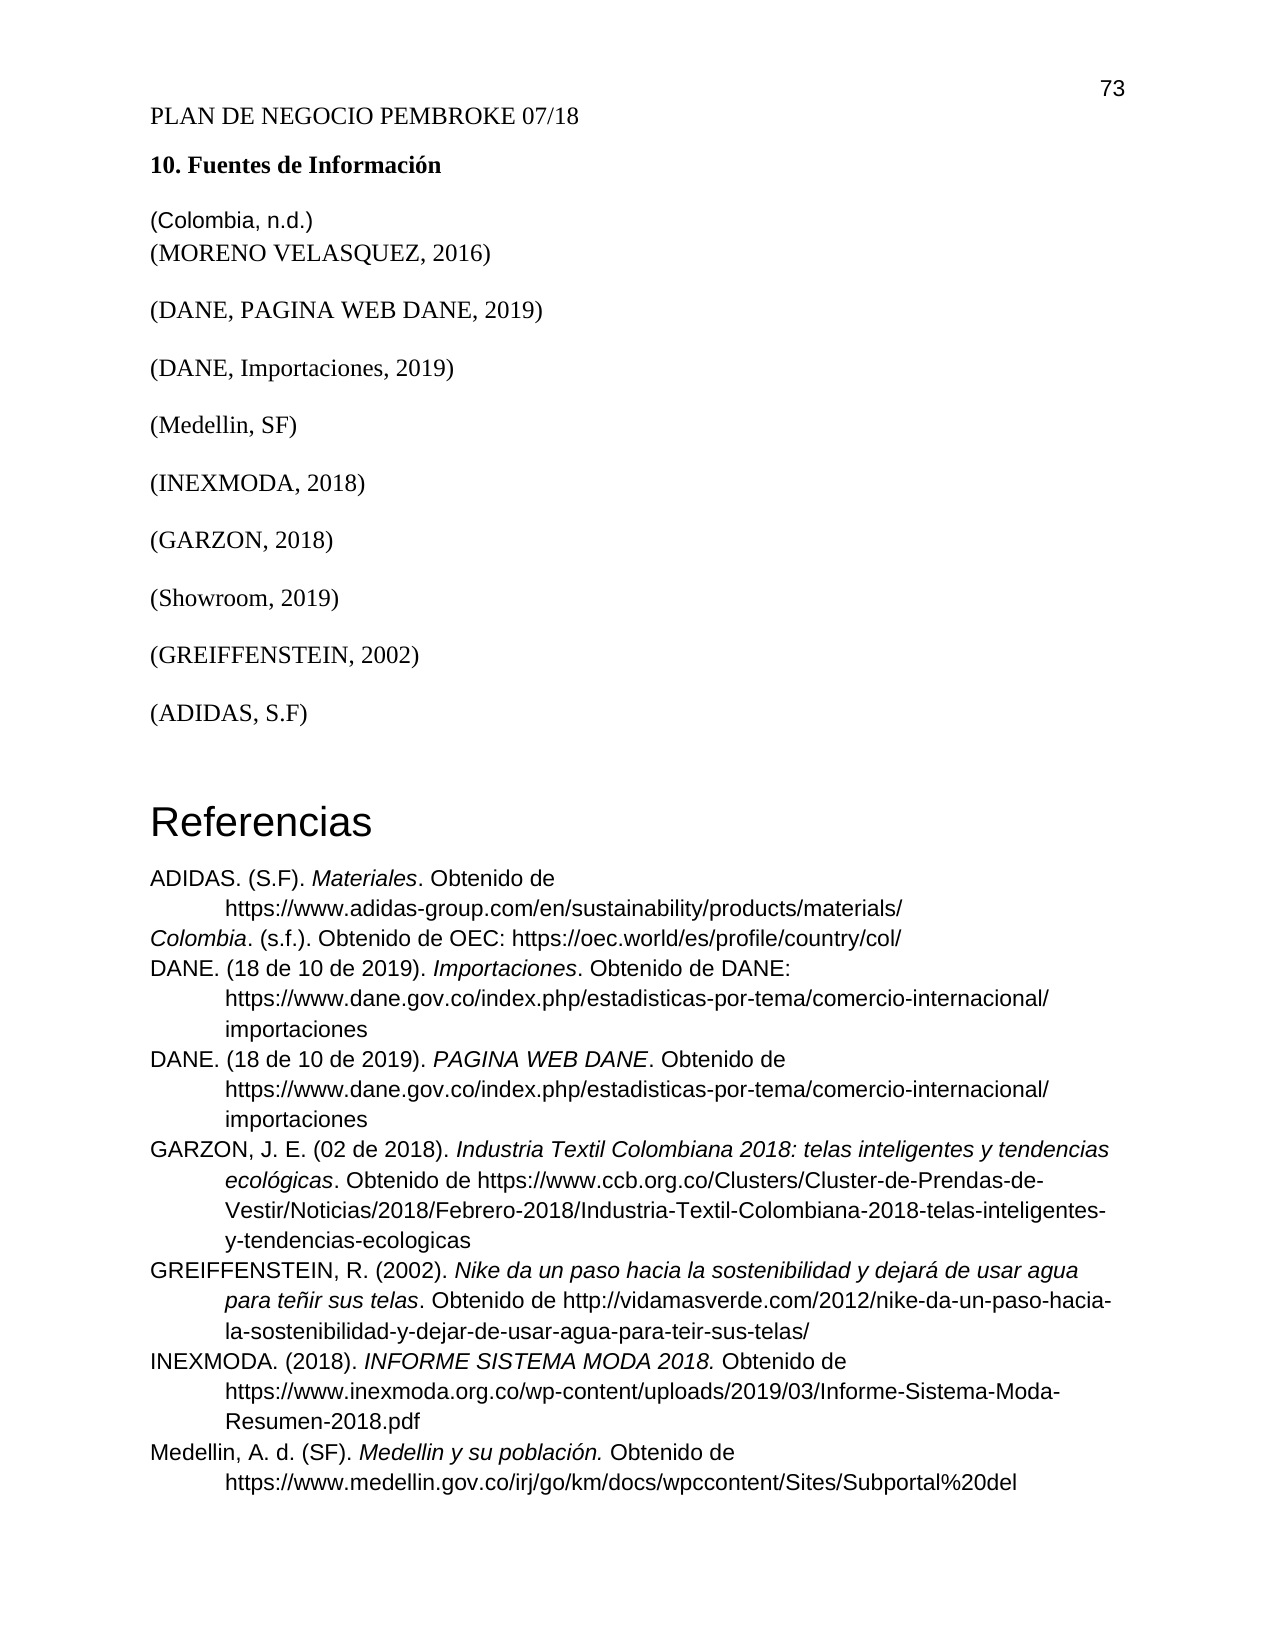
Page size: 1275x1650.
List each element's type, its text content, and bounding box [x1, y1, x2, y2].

subtitle 10. Fuentes de Información [150, 150, 1125, 179]
